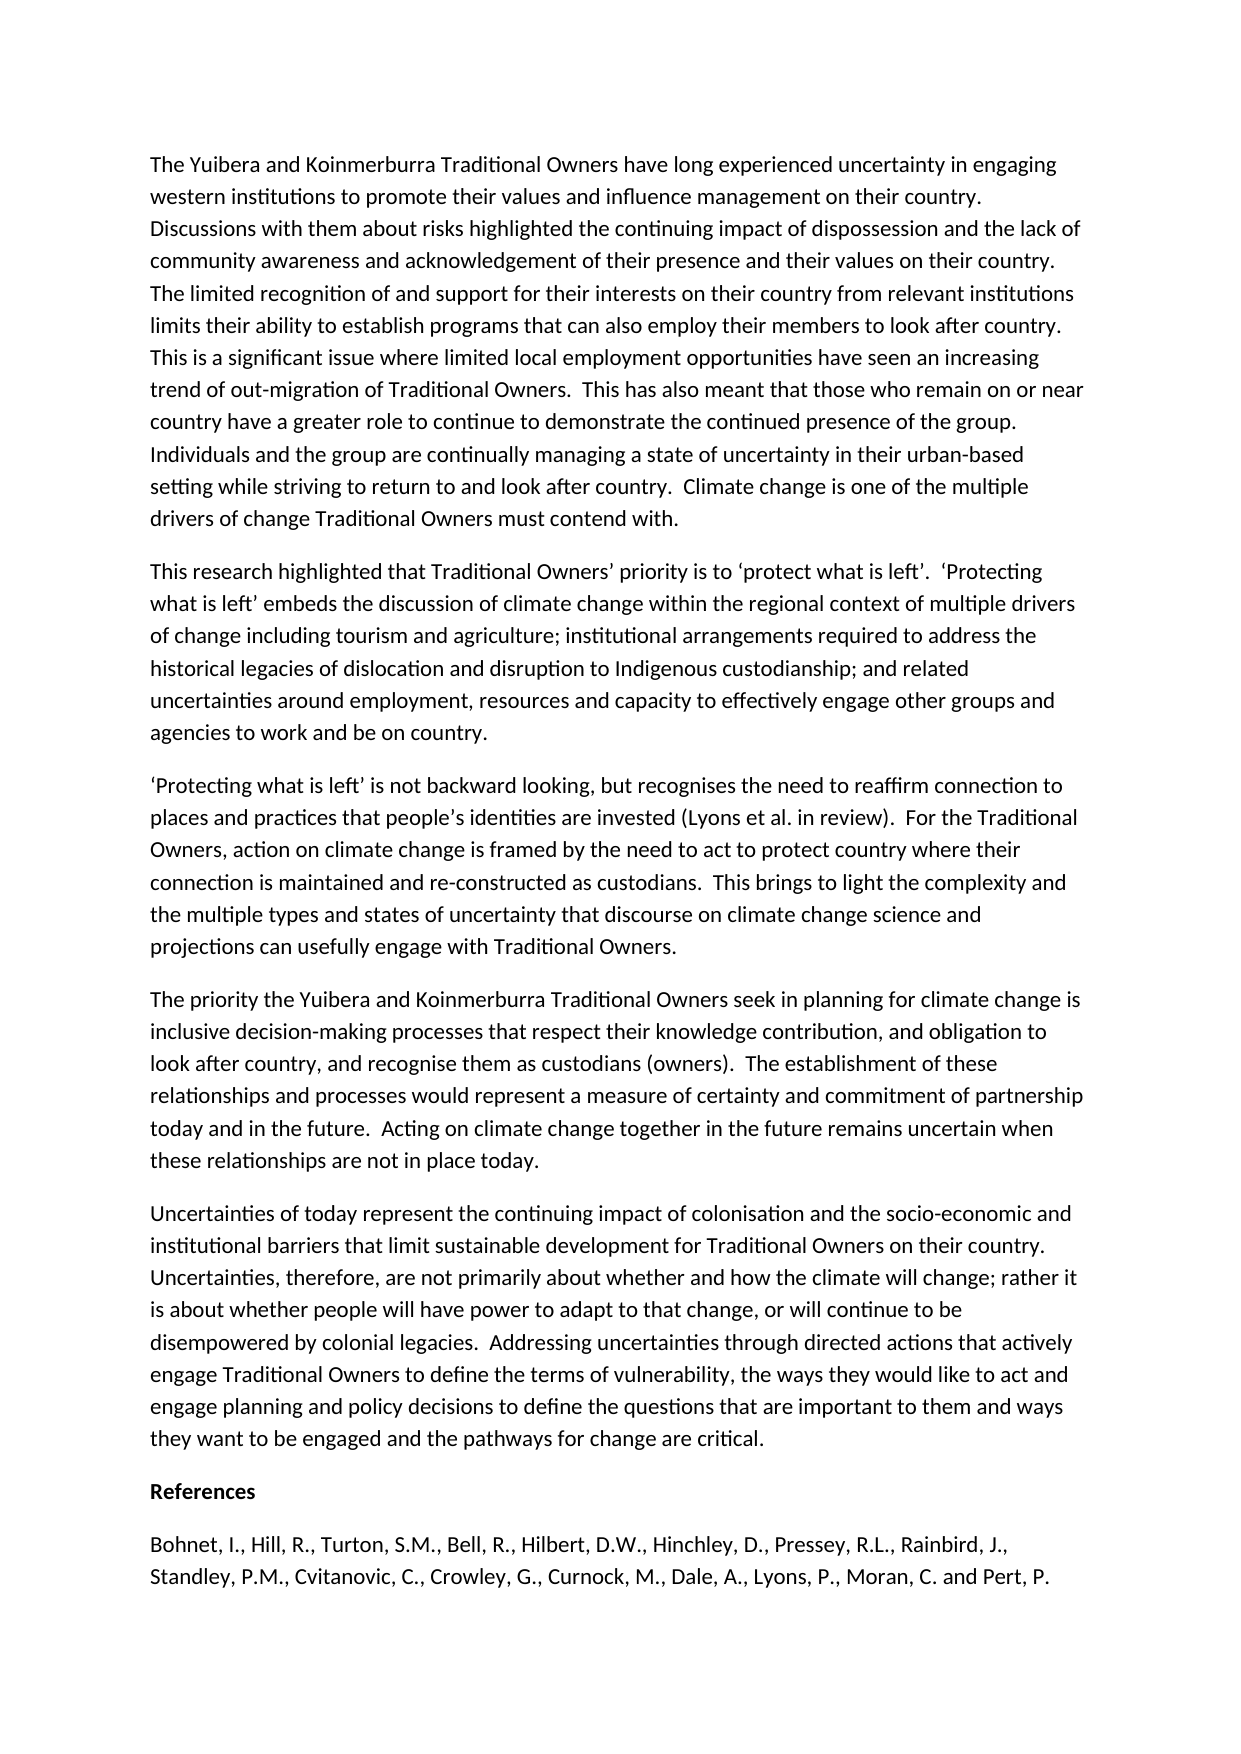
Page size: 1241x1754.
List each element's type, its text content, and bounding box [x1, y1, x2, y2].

text ‘Protecting what is left’ is not backward looking, but recognises the need to reaffirm connection to places and practices that people’s identities are invested (Lyons et al. in review). For the Traditional Owners, action on climate change is framed by the need to act to protect country where their connection is maintained and re-constructed as custodians. This brings to light the complexity and the multiple types and states of uncertainty that discourse on climate change science and projections can usefully engage with Traditional Owners. [150, 771, 1090, 960]
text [150, 1530, 1090, 1591]
text References [150, 1477, 1090, 1505]
text This research highlighted that Traditional Owners’ priority is to ‘protect what is left’. ‘Protecting what is left’ embeds the discussion of climate change within the regional context of multiple drivers of change including tourism and agriculture; institutional arrangements required to address the historical legacies of dislocation and disruption to Indigenous custodianship; and related uncertainties around employment, resources and capacity to effectively engage other groups and agencies to work and be on country. [150, 557, 1090, 746]
text Uncertainties of today represent the continuing impact of colonisation and the socio-economic and institutional barriers that limit sustainable development for Traditional Owners on their country. Uncertainties, therefore, are not primarily about whether and how the climate will change; rather it is about whether people will have power to adapt to that change, or will continue to be disempowered by colonial legacies. Addressing uncertainties through directed actions that actively engage Traditional Owners to define the terms of vulnerability, the ways they would like to act and engage planning and policy decisions to define the questions that are important to them and ways they want to be engaged and the pathways for change are critical. [150, 1199, 1090, 1452]
text The priority the Yuibera and Koinmerburra Traditional Owners seek in planning for climate change is inclusive decision-making processes that respect their knowledge contribution, and obligation to look after country, and recognise them as custodians (owners). The establishment of these relationships and processes would represent a measure of certainty and commitment of partnership today and in the future. Acting on climate change together in the future remains uncertain when these relationships are not in place today. [150, 985, 1090, 1174]
text The Yuibera and Koinmerburra Traditional Owners have long experienced uncertainty in engaging western institutions to promote their values and influence management on their country. Discussions with them about risks highlighted the continuing impact of dispossession and the lack of community awareness and acknowledgement of their presence and their values on their country. The limited recognition of and support for their interests on their country from relevant institutions limits their ability to establish programs that can also employ their members to look after country. This is a significant issue where limited local employment opportunities have seen an increasing trend of out-migration of Traditional Owners. This has also meant that those who remain on or near country have a greater role to continue to demonstrate the continued presence of the group. Individuals and the group are continually managing a state of uncertainty in their urban-based setting while striving to return to and look after country. Climate change is one of the multiple drivers of change Traditional Owners must contend with. [150, 150, 1090, 532]
